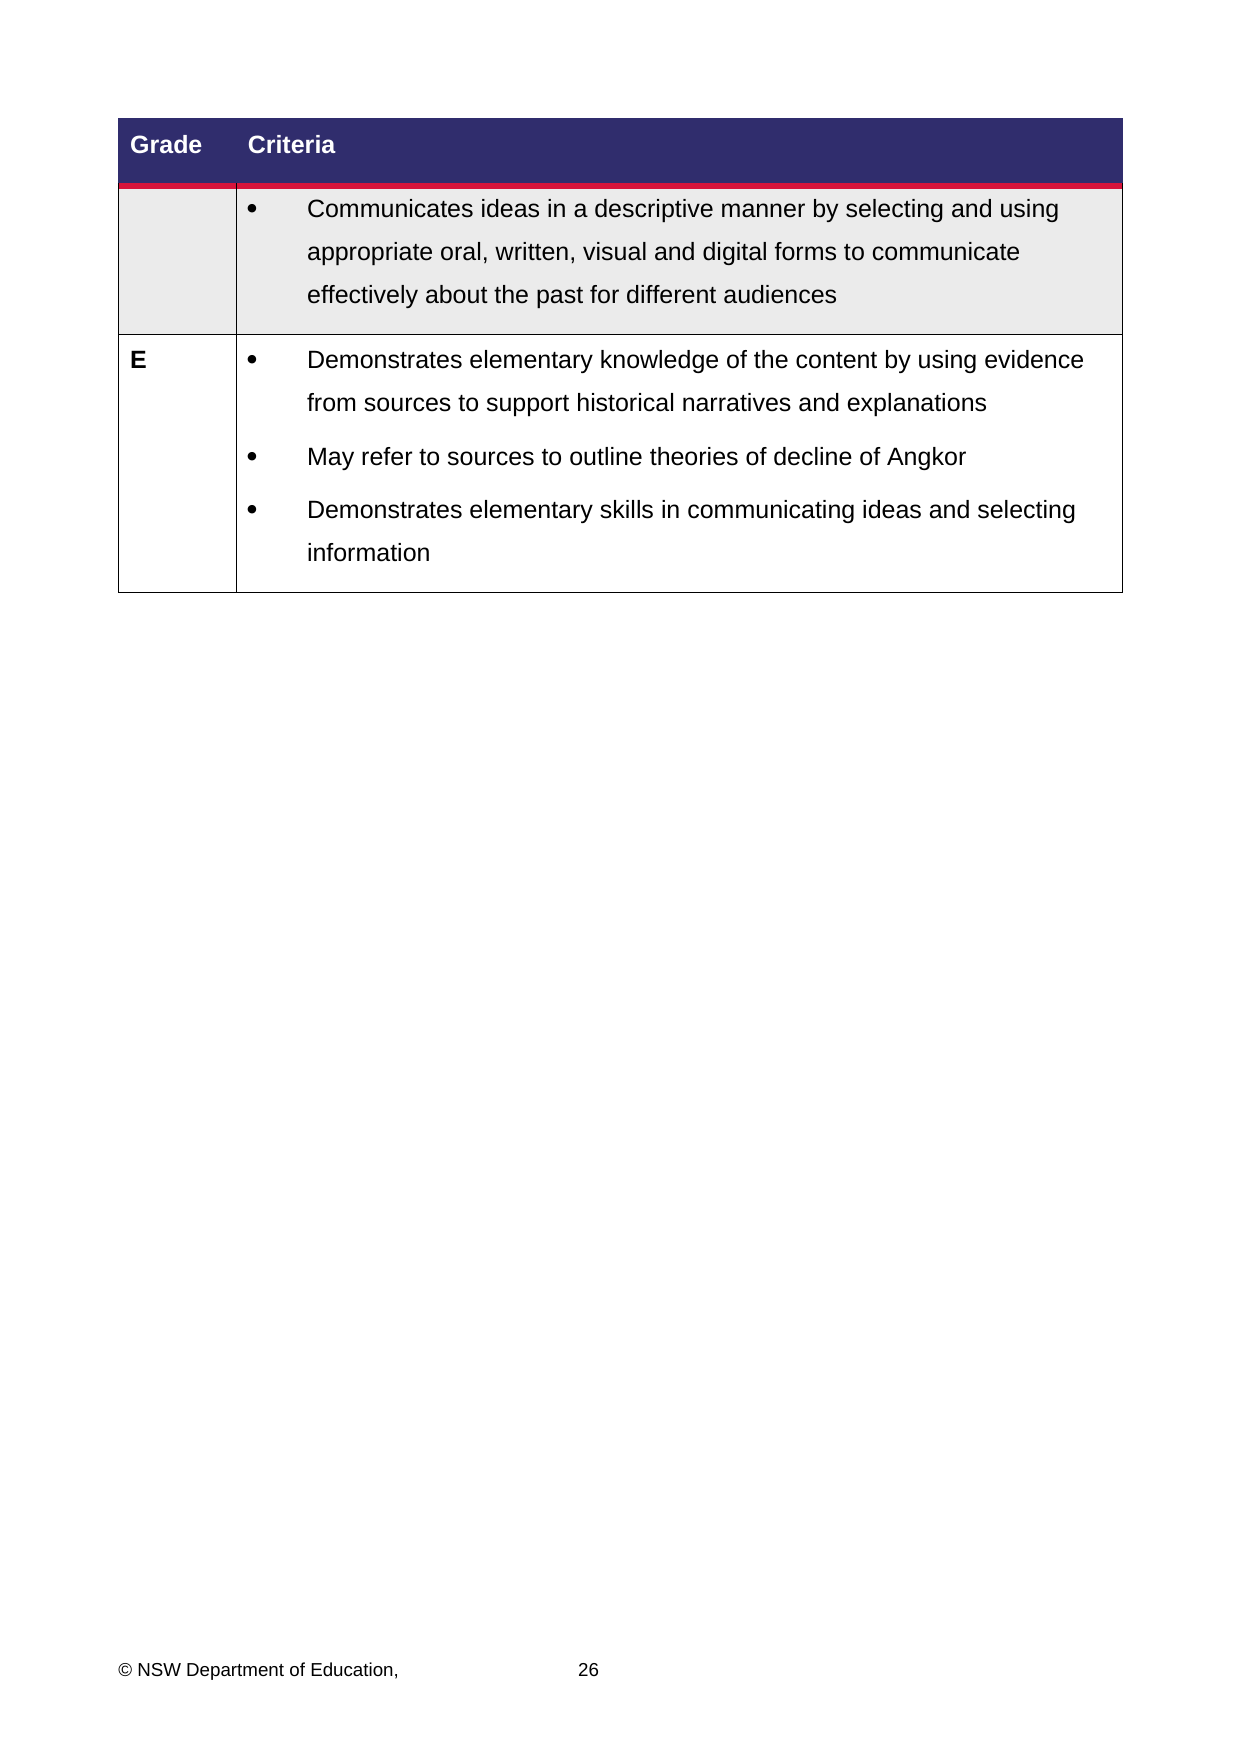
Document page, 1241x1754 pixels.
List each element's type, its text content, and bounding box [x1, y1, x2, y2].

table_cell E [119, 335, 236, 592]
table_header Criteria [237, 119, 1122, 183]
table_cell Demonstrates elementary knowledge of the content by using evidence from sources to support historical narratives and explanations May refer to sources to outline theories of decline of Angkor Demonstrates elementary skills in communicating ideas and selecting information [237, 335, 1122, 592]
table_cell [237, 189, 1122, 334]
table_header Grade [119, 119, 236, 183]
table_cell D [119, 189, 236, 334]
